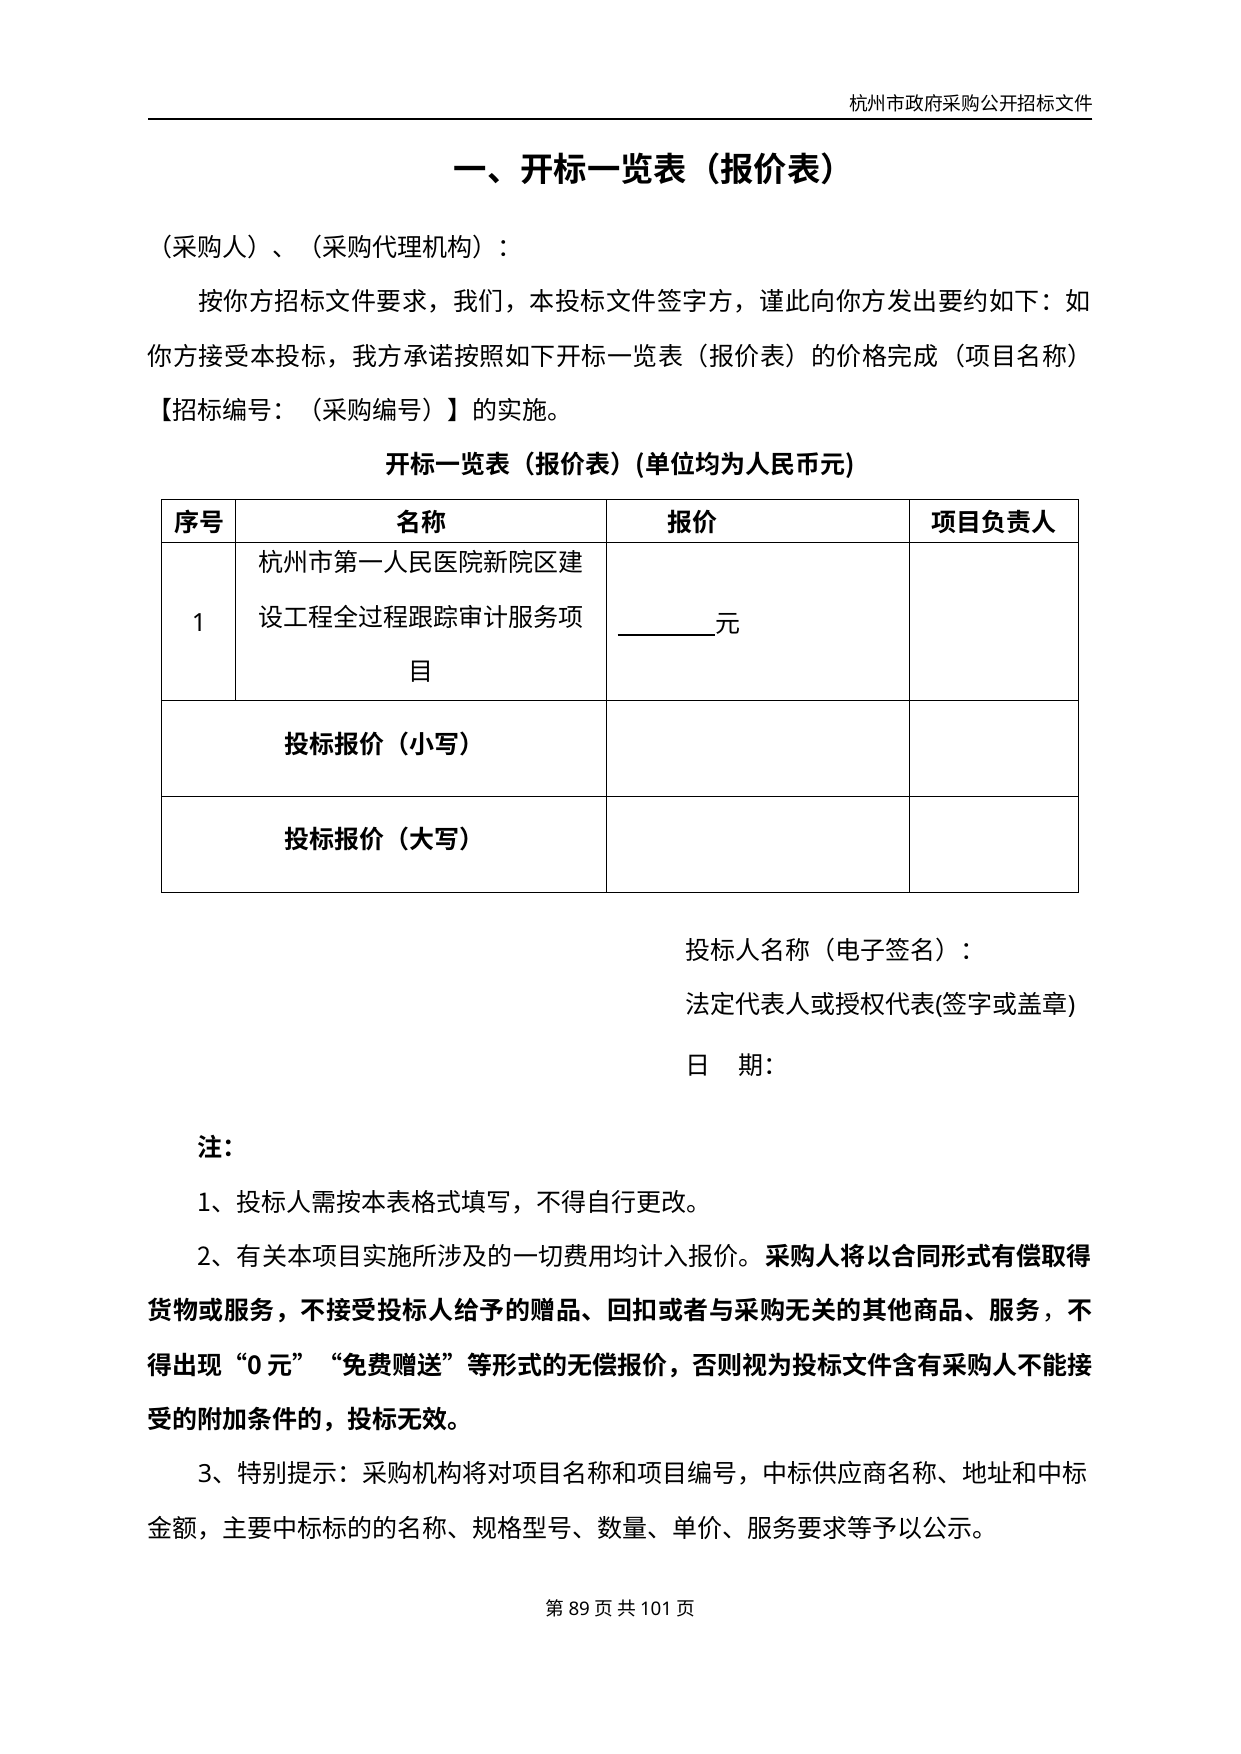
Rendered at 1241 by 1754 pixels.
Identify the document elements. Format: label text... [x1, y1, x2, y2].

table_header 项目负责人 [910, 500, 1078, 542]
text 法定代表人或授权代表(签字或盖章) [148, 985, 1092, 1021]
text 一、开标一览表（报价表） [148, 142, 1092, 191]
text 开标一览表（报价表）(单位均为人民币元) [148, 445, 1092, 481]
table_cell [910, 543, 1078, 700]
table_header 报价 [607, 500, 909, 542]
table_cell 1 [162, 543, 235, 700]
table_cell 投标报价（小写） [162, 701, 606, 796]
table_cell 投标报价（大写） [162, 797, 606, 892]
table_cell 杭州市第一人民医院新院区建设工程全过程跟踪审计服务项目 [236, 543, 606, 700]
table_cell [607, 797, 909, 892]
table_cell [910, 701, 1078, 796]
text 1、投标人需按本表格式填写，不得自行更改。 [147, 1182, 1092, 1218]
text 按你方招标文件要求，我们，本投标文件签字方，谨此向你方发出要约如下：如你方接受本投标，我方承诺按照如下开标一览表（报价表）的价格完成（项目名称）【招标编号：（采购编号）】的实施。 [148, 282, 1092, 427]
table_cell [910, 797, 1078, 892]
text （采购人）、（采购代理机构）： [148, 227, 1092, 263]
table_cell [607, 701, 909, 796]
text 日 期： [148, 1039, 1092, 1083]
table_header 序号 [162, 500, 235, 542]
text 注： [198, 1128, 1092, 1164]
table_cell 元 [607, 543, 909, 700]
text 投标人名称（电子签名）： [148, 930, 1092, 967]
text 2、有关本项目实施所涉及的一切费用均计入报价。采购人将以合同形式有偿取得货物或服务，不接受投标人给予的赠品、回扣或者与采购无关的其他商品、服务，不得出现“0元”“免费赠送”等形式的无偿报价，否则视为投标文件含有采购人不能接受的附加条件的，投标无效。 [148, 1236, 1092, 1436]
text 3、特别提示：采购机构将对项目名称和项目编号，中标供应商名称、地址和中标金额，主要中标标的的名称、规格型号、数量、单价、服务要求等予以公示。 [148, 1454, 1092, 1544]
table_header 名称 [236, 500, 606, 542]
